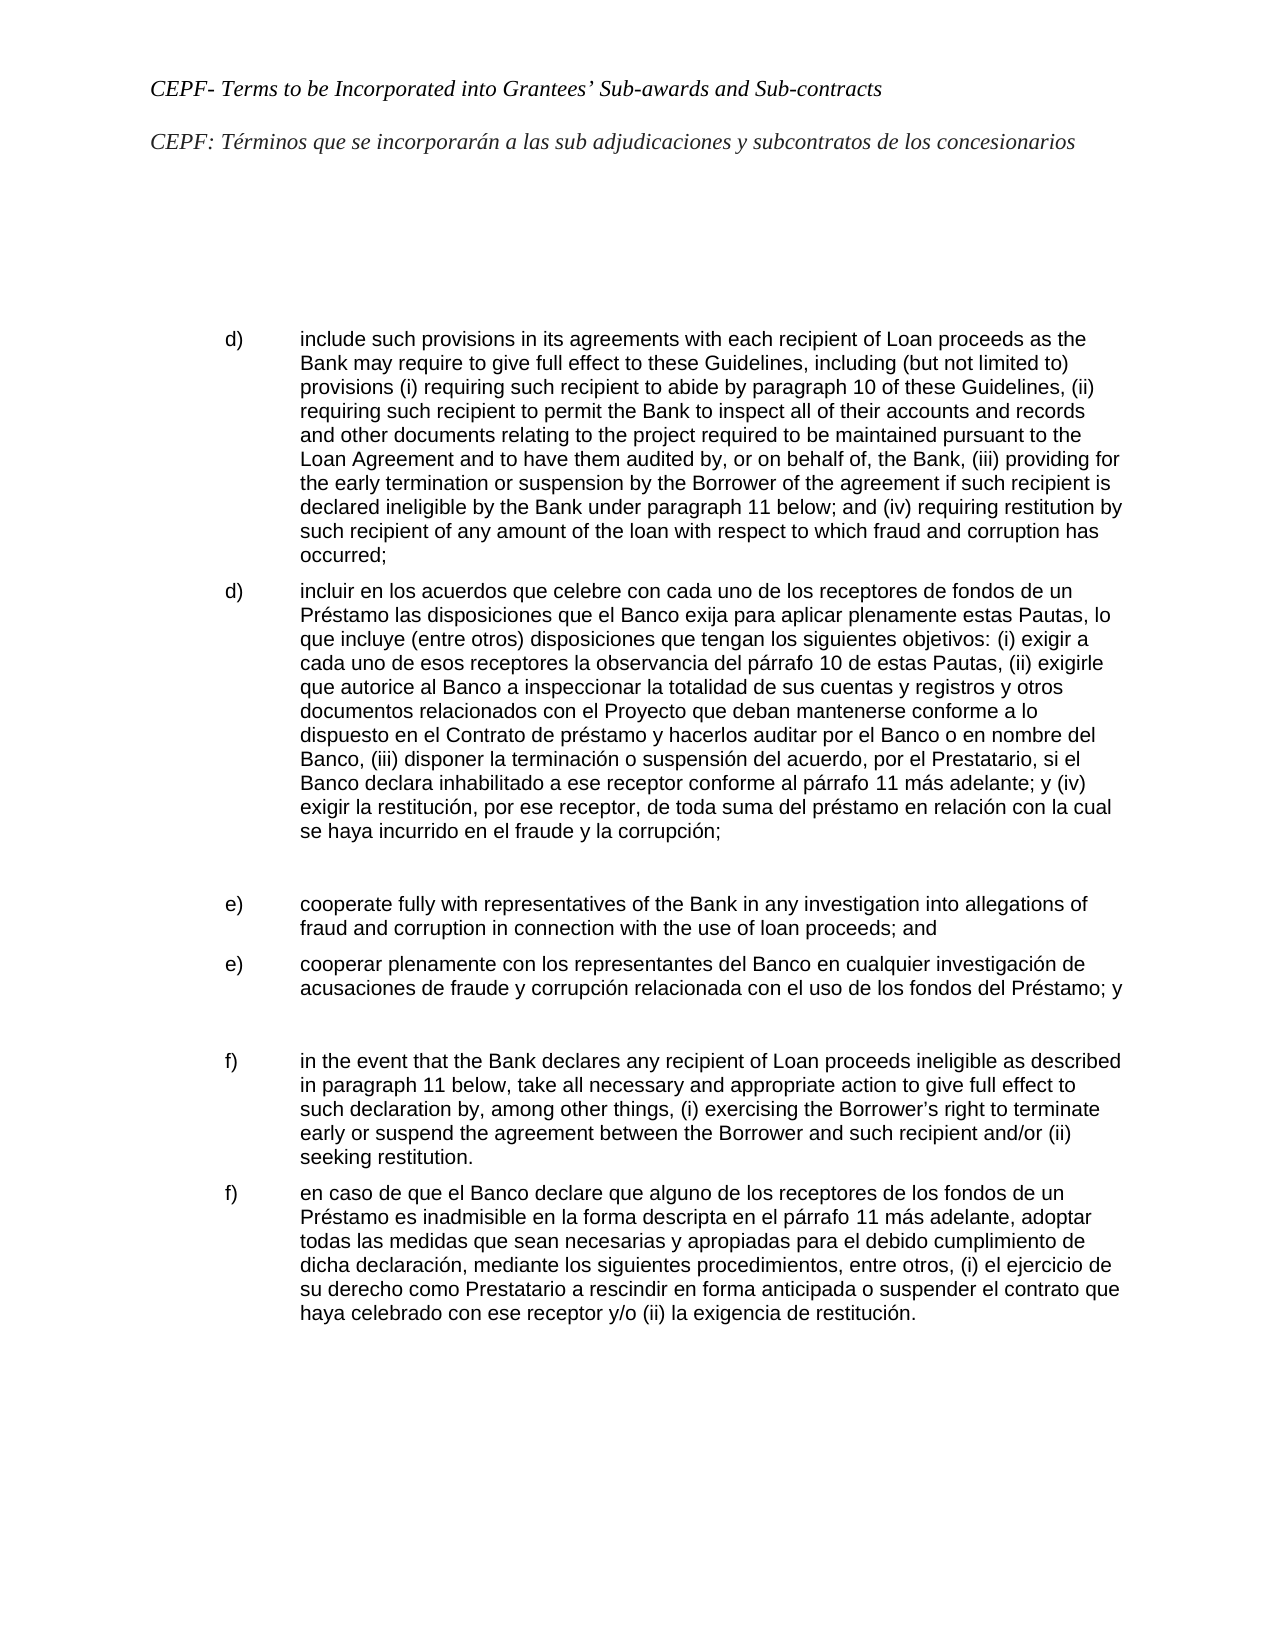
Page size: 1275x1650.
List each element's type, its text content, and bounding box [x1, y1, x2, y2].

text f) in the event that the Bank declares any recipient of Loan proceeds ineligible as described in paragraph 11 below, take all necessary and appropriate action to give full effect to such declaration by, among other things, (i) exercising the Borrower’s right to terminate early or suspend the agreement between the Borrower and such recipient and/or (ii) seeking restitution. [225, 1049, 1125, 1169]
text d) incluir en los acuerdos que celebre con cada uno de los receptores de fondos de un Préstamo las disposiciones que el Banco exija para aplicar plenamente estas Pautas, lo que incluye (entre otros) disposiciones que tengan los siguientes objetivos: (i) exigir a cada uno de esos receptores la observancia del párrafo 10 de estas Pautas, (ii) exigirle que autorice al Banco a inspeccionar la totalidad de sus cuentas y registros y otros documentos relacionados con el Proyecto que deban mantenerse conforme a lo dispuesto en el Contrato de préstamo y hacerlos auditar por el Banco o en nombre del Banco, (iii) disponer la terminación o suspensión del acuerdo, por el Prestatario, si el Banco declara inhabilitado a ese receptor conforme al párrafo 11 más adelante; y (iv) exigir la restitución, por ese receptor, de toda suma del préstamo en relación con la cual se haya incurrido en el fraude y la corrupción; [225, 579, 1125, 843]
text d) include such provisions in its agreements with each recipient of Loan proceeds as the Bank may require to give full effect to these Guidelines, including (but not limited to) provisions (i) requiring such recipient to abide by paragraph 10 of these Guidelines, (ii) requiring such recipient to permit the Bank to inspect all of their accounts and records and other documents relating to the project required to be maintained pursuant to the Loan Agreement and to have them audited by, or on behalf of, the Bank, (iii) providing for the early termination or suspension by the Borrower of the agreement if such recipient is declared ineligible by the Bank under paragraph 11 below; and (iv) requiring restitution by such recipient of any amount of the loan with respect to which fraud and corruption has occurred; [225, 327, 1125, 567]
text e) cooperate fully with representatives of the Bank in any investigation into allegations of fraud and corruption in connection with the use of loan proceeds; and [225, 892, 1125, 939]
text e) cooperar plenamente con los representantes del Banco en cualquier investigación de acusaciones de fraude y corrupción relacionada con el uso de los fondos del Préstamo; y [225, 952, 1125, 1000]
text f) en caso de que el Banco declare que alguno de los receptores de los fondos de un Préstamo es inadmisible en la forma descripta en el párrafo 11 más adelante, adoptar todas las medidas que sean necesarias y apropiadas para el debido cumplimiento de dicha declaración, mediante los siguientes procedimientos, entre otros, (i) el ejercicio de su derecho como Prestatario a rescindir en forma anticipada o suspender el contrato que haya celebrado con ese receptor y/o (ii) la exigencia de restitución. [225, 1181, 1125, 1325]
